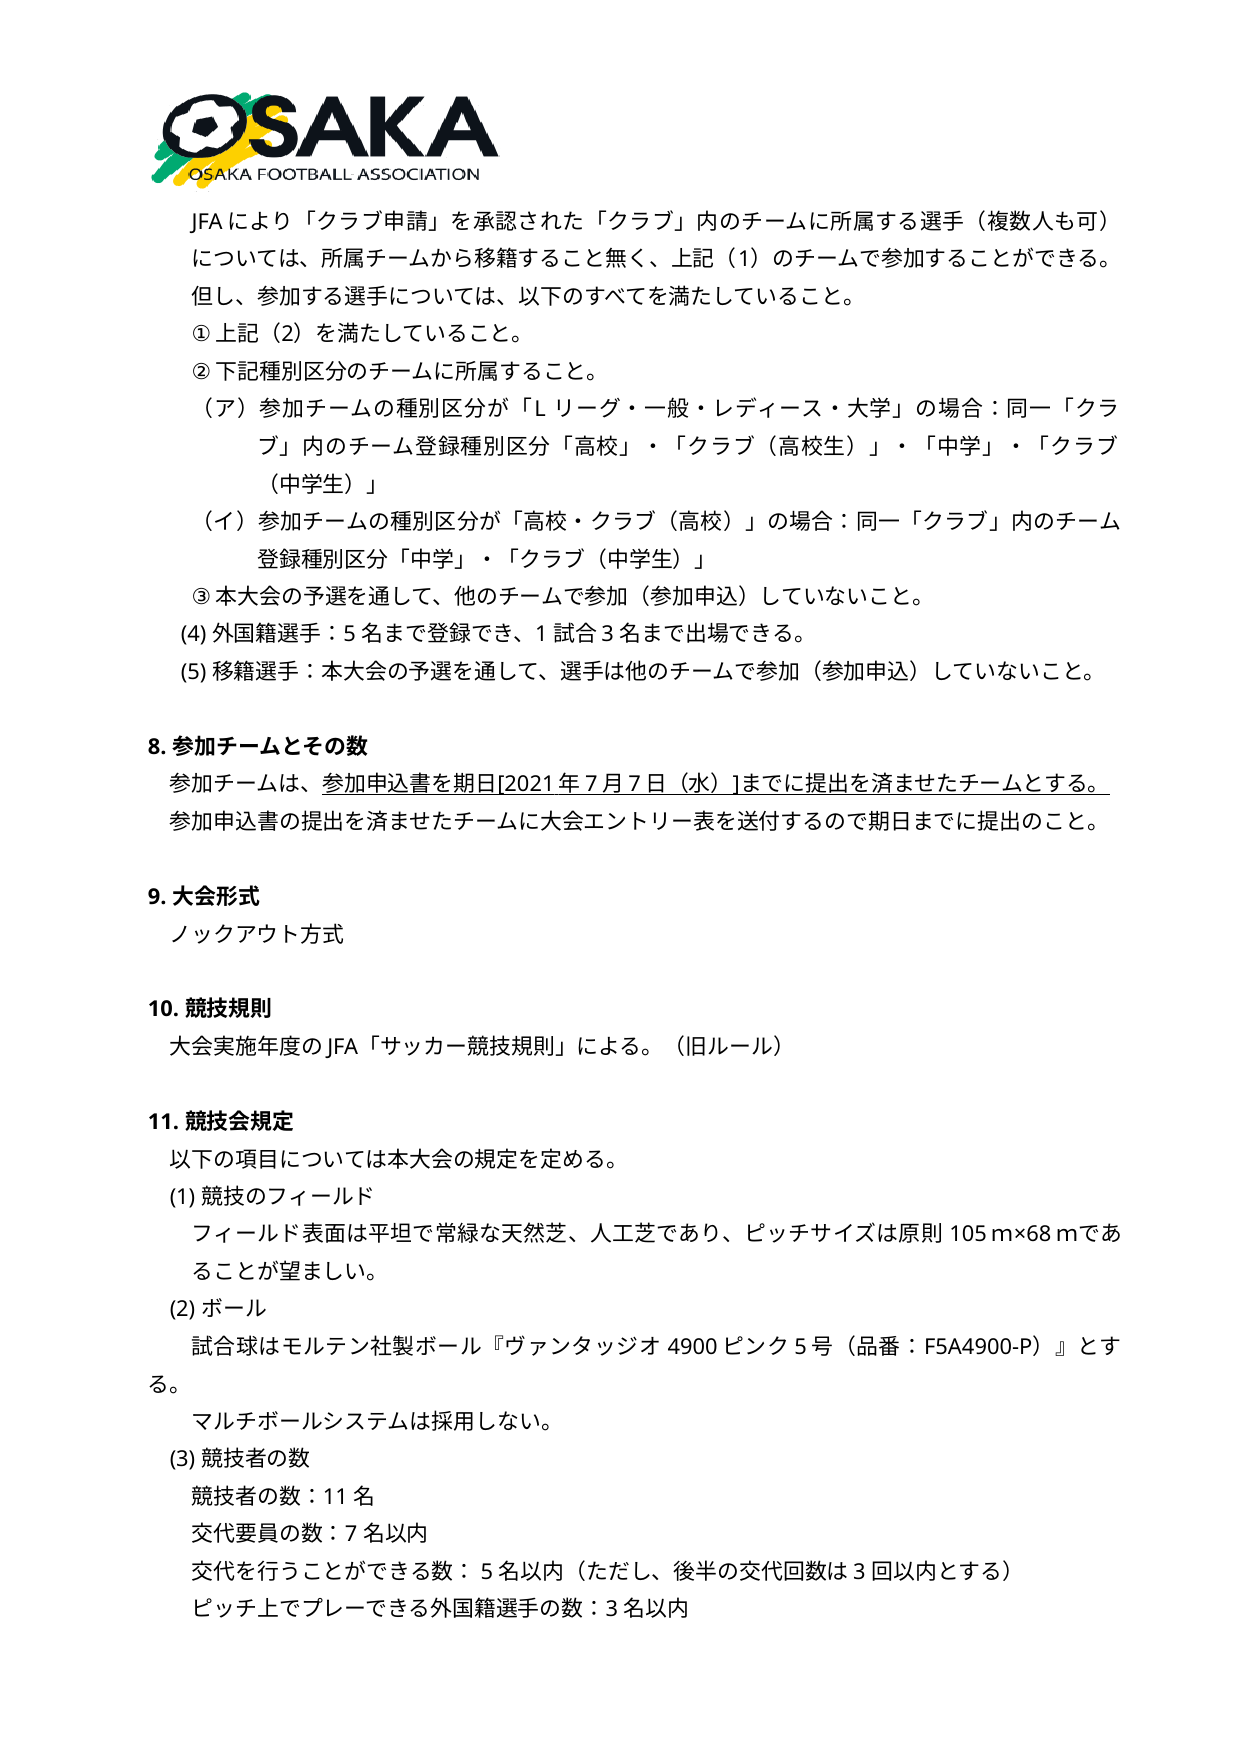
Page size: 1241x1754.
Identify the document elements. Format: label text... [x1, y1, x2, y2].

picture [147, 88, 506, 192]
text 大会実施年度のJFA「サッカー競技規則」による。（旧ルール） [148, 1026, 1122, 1064]
text ①上記（2）を満たしていること。 [191, 314, 1122, 351]
text JFAにより「クラブ申請」を承認された「クラブ」内のチームに所属する選手（複数人も可）については、所属チームから移籍すること無く、上記（1）のチームで参加することができる。但し、参加する選手については、以下のすべてを満たしていること。 [191, 201, 1122, 314]
text (4) 外国籍選手：5 名まで登録でき、1 試合3 名まで出場できる。 [148, 614, 1122, 651]
text ノックアウト方式 [148, 914, 1122, 951]
text ピッチ上でプレーできる外国籍選手の数：3 名以内 [148, 1589, 1122, 1626]
text 参加チームは、参加申込書を期日[2021年7月7日（水）]までに提出を済ませたチームとする。 [148, 764, 1122, 801]
text 9. 大会形式 [148, 876, 1122, 914]
text 交代要員の数：7 名以内 [148, 1514, 1122, 1551]
text 10. 競技規則 [148, 989, 1122, 1026]
text (2) ボール [148, 1289, 1122, 1326]
text フィールド表面は平坦で常緑な天然芝、人工芝であり、ピッチサイズは原則105ｍ×68ｍであることが望ましい。 [191, 1214, 1122, 1289]
text （ア）参加チームの種別区分が「L リーグ・一般・レディース・大学」の場合：同一「クラブ」内のチーム登録種別区分「高校」・「クラブ（高校生）」・「中学」・「クラブ（中学生）」 [191, 389, 1122, 501]
text マルチボールシステムは採用しない。 [148, 1401, 1122, 1439]
text 試合球はモルテン社製ボール『ヴァンタッジオ4900ピンク5号（品番：F5A4900-P）』とする。 [148, 1326, 1122, 1401]
text 競技者の数：11 名 [148, 1476, 1122, 1514]
text 以下の項目については本大会の規定を定める。 [148, 1139, 1122, 1176]
text （イ）参加チームの種別区分が「高校・クラブ（高校）」の場合：同一「クラブ」内のチーム登録種別区分「中学」・「クラブ（中学生）」 [191, 501, 1122, 576]
text ③本大会の予選を通して、他のチームで参加（参加申込）していないこと。 [191, 576, 1122, 614]
text ②下記種別区分のチームに所属すること。 [191, 351, 1122, 389]
text (5) 移籍選手：本大会の予選を通して、選手は他のチームで参加（参加申込）していないこと。 [148, 651, 1122, 689]
text 11. 競技会規定 [148, 1101, 1122, 1139]
text (1) 競技のフィールド [148, 1176, 1122, 1214]
text (3) 競技者の数 [148, 1439, 1122, 1476]
text 8. 参加チームとその数 [148, 726, 1122, 764]
text 交代を行うことができる数： 5 名以内（ただし、後半の交代回数は3 回以内とする） [148, 1551, 1122, 1589]
text 参加申込書の提出を済ませたチームに大会エントリー表を送付するので期日までに提出のこと。 [148, 801, 1122, 839]
